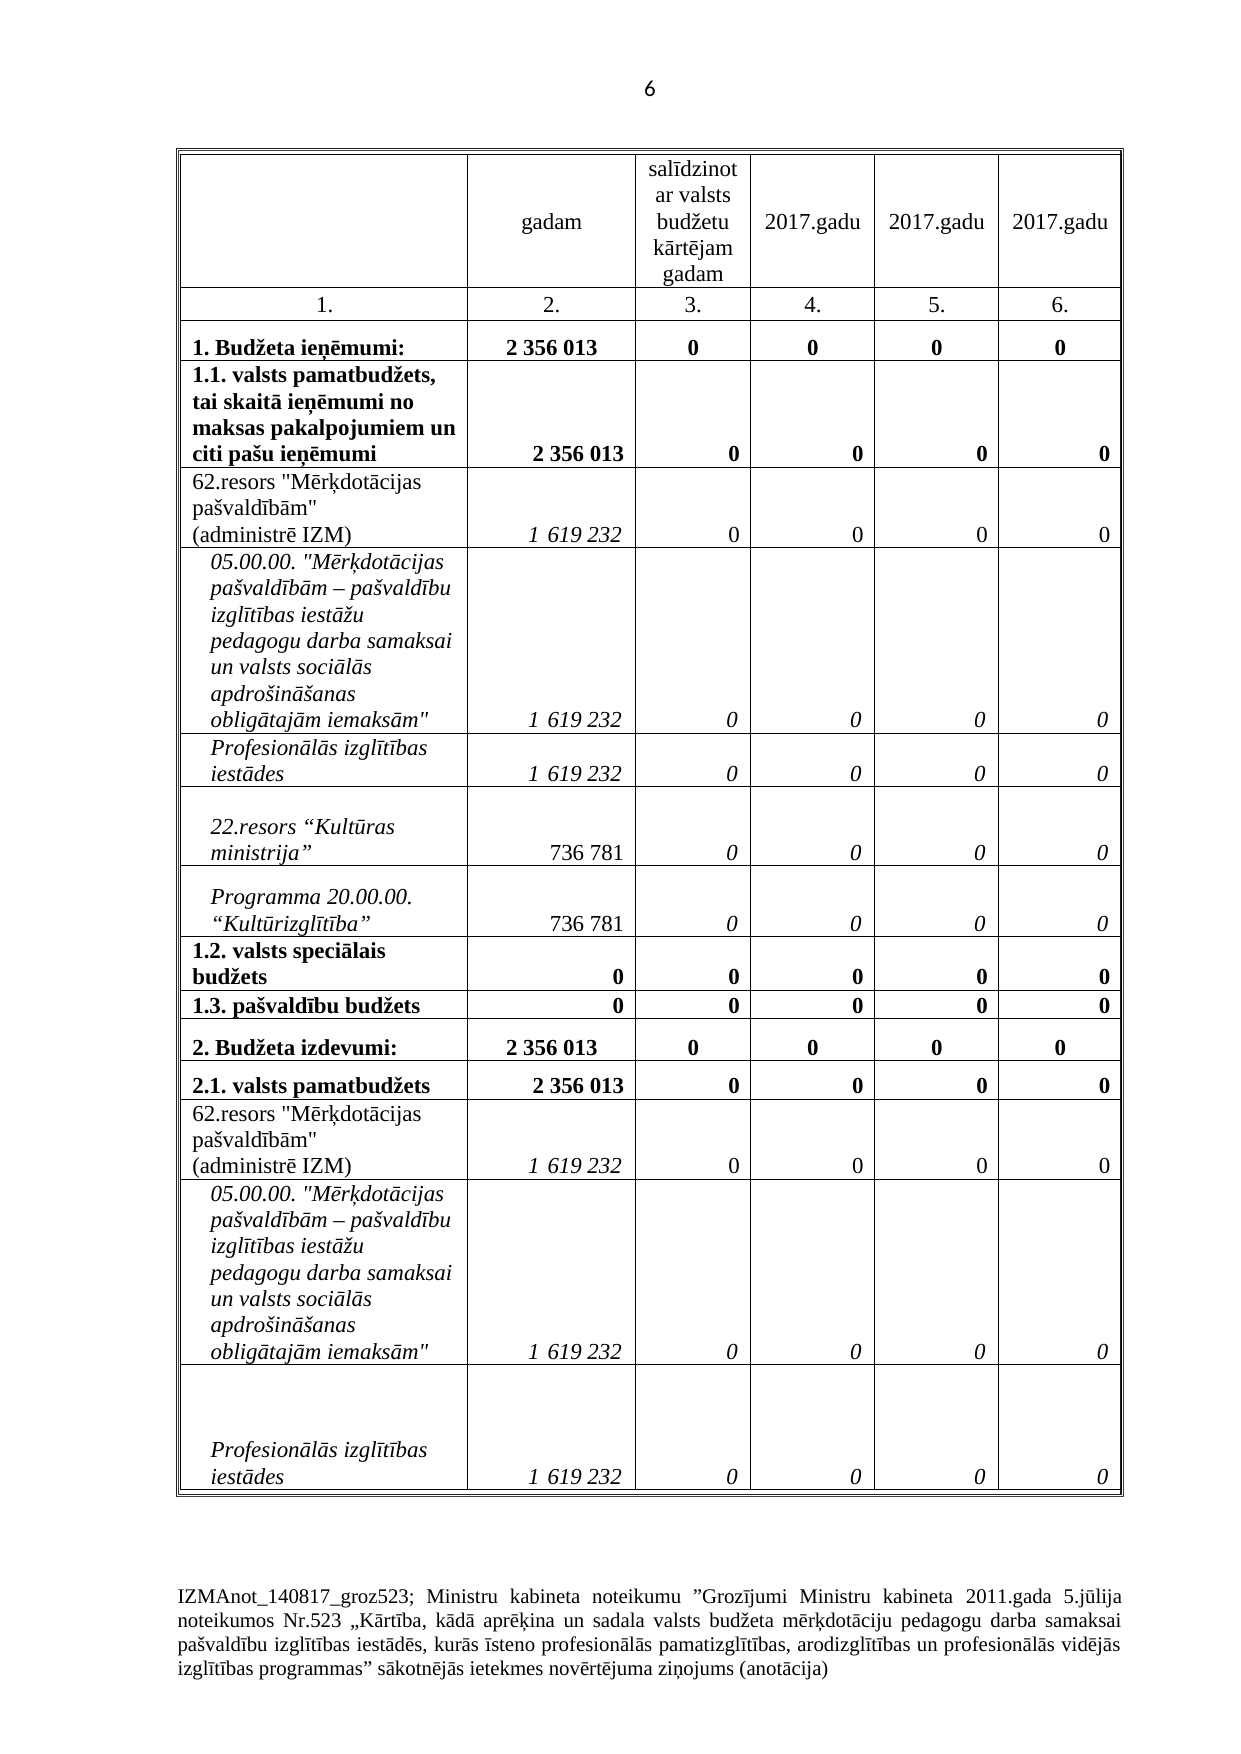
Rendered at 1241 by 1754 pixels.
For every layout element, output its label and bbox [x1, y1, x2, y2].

table_cell [179, 151, 1120, 1493]
